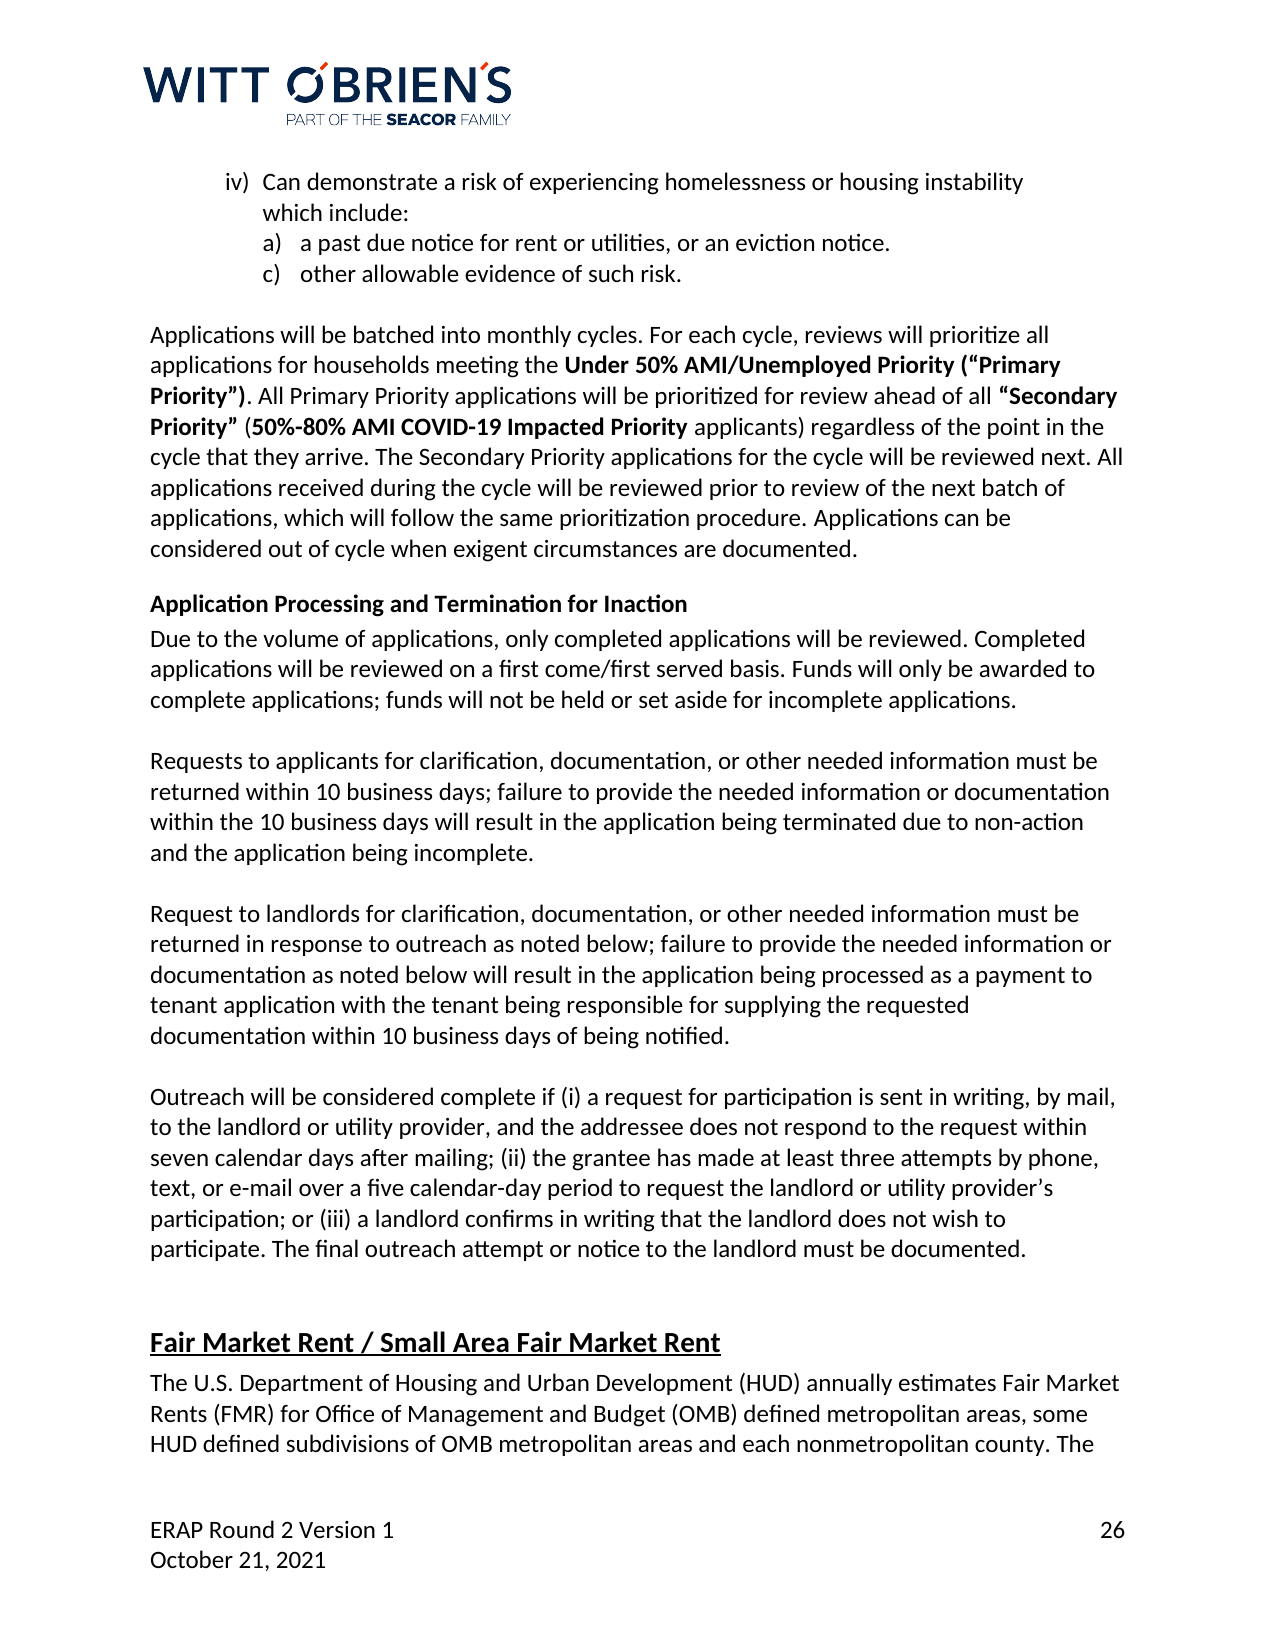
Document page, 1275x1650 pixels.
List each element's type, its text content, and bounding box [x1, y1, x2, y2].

text c) other allowable evidence of such risk. [225, 258, 1125, 289]
text Due to the volume of applications, only completed applications will be reviewed. Completed applications will be reviewed on a first come/first served basis. Funds will only be awarded to complete applications; funds will not be held or set aside for incomplete applications. [150, 623, 1125, 714]
text iv) Can demonstrate a risk of experiencing homelessness or housing instability which include: [225, 167, 1125, 228]
subtitle Application Processing and Termination for Inaction [150, 588, 1125, 619]
picture [112, 36, 542, 151]
text Request to landlords for clarification, documentation, or other needed information must be returned in response to outreach as noted below; failure to provide the needed information or documentation as noted below will result in the application being processed as a payment to tenant application with the tenant being responsible for supplying the requested documentation within 10 business days of being notified. [150, 898, 1125, 1050]
text Outreach will be considered complete if (i) a request for participation is sent in writing, by mail, to the landlord or utility provider, and the addressee does not respond to the request within seven calendar days after mailing; (ii) the grantee has made at least three attempts by phone, text, or e-mail over a five calendar-day period to request the landlord or utility provider’s participation; or (iii) a landlord confirms in writing that the landlord does not wish to participate. The final outreach attempt or notice to the landlord must be documented. [150, 1081, 1125, 1264]
text a) a past due notice for rent or utilities, or an eviction notice. [225, 228, 1125, 258]
text Requests to applicants for clarification, documentation, or other needed information must be returned within 10 business days; failure to provide the needed information or documentation within the 10 business days will result in the application being terminated due to non-action and the application being incomplete. [150, 745, 1125, 867]
text Applications will be batched into monthly cycles. For each cycle, reviews will prioritize all applications for households meeting the Under 50% AMI/Unemployed Priority (“Primary Priority”). All Primary Priority applications will be prioritized for review ahead of all “Secondary Priority” (50%-80% AMI COVID-19 Impacted Priority applicants) regardless of the point in the cycle that they arrive. The Secondary Priority applications for the cycle will be reviewed next. All applications received during the cycle will be reviewed prior to review of the next batch of applications, which will follow the same prioritization procedure. Applications can be considered out of cycle when exigent circumstances are documented. [150, 319, 1125, 563]
subtitle Fair Market Rent / Small Area Fair Market Rent [150, 1324, 1125, 1359]
